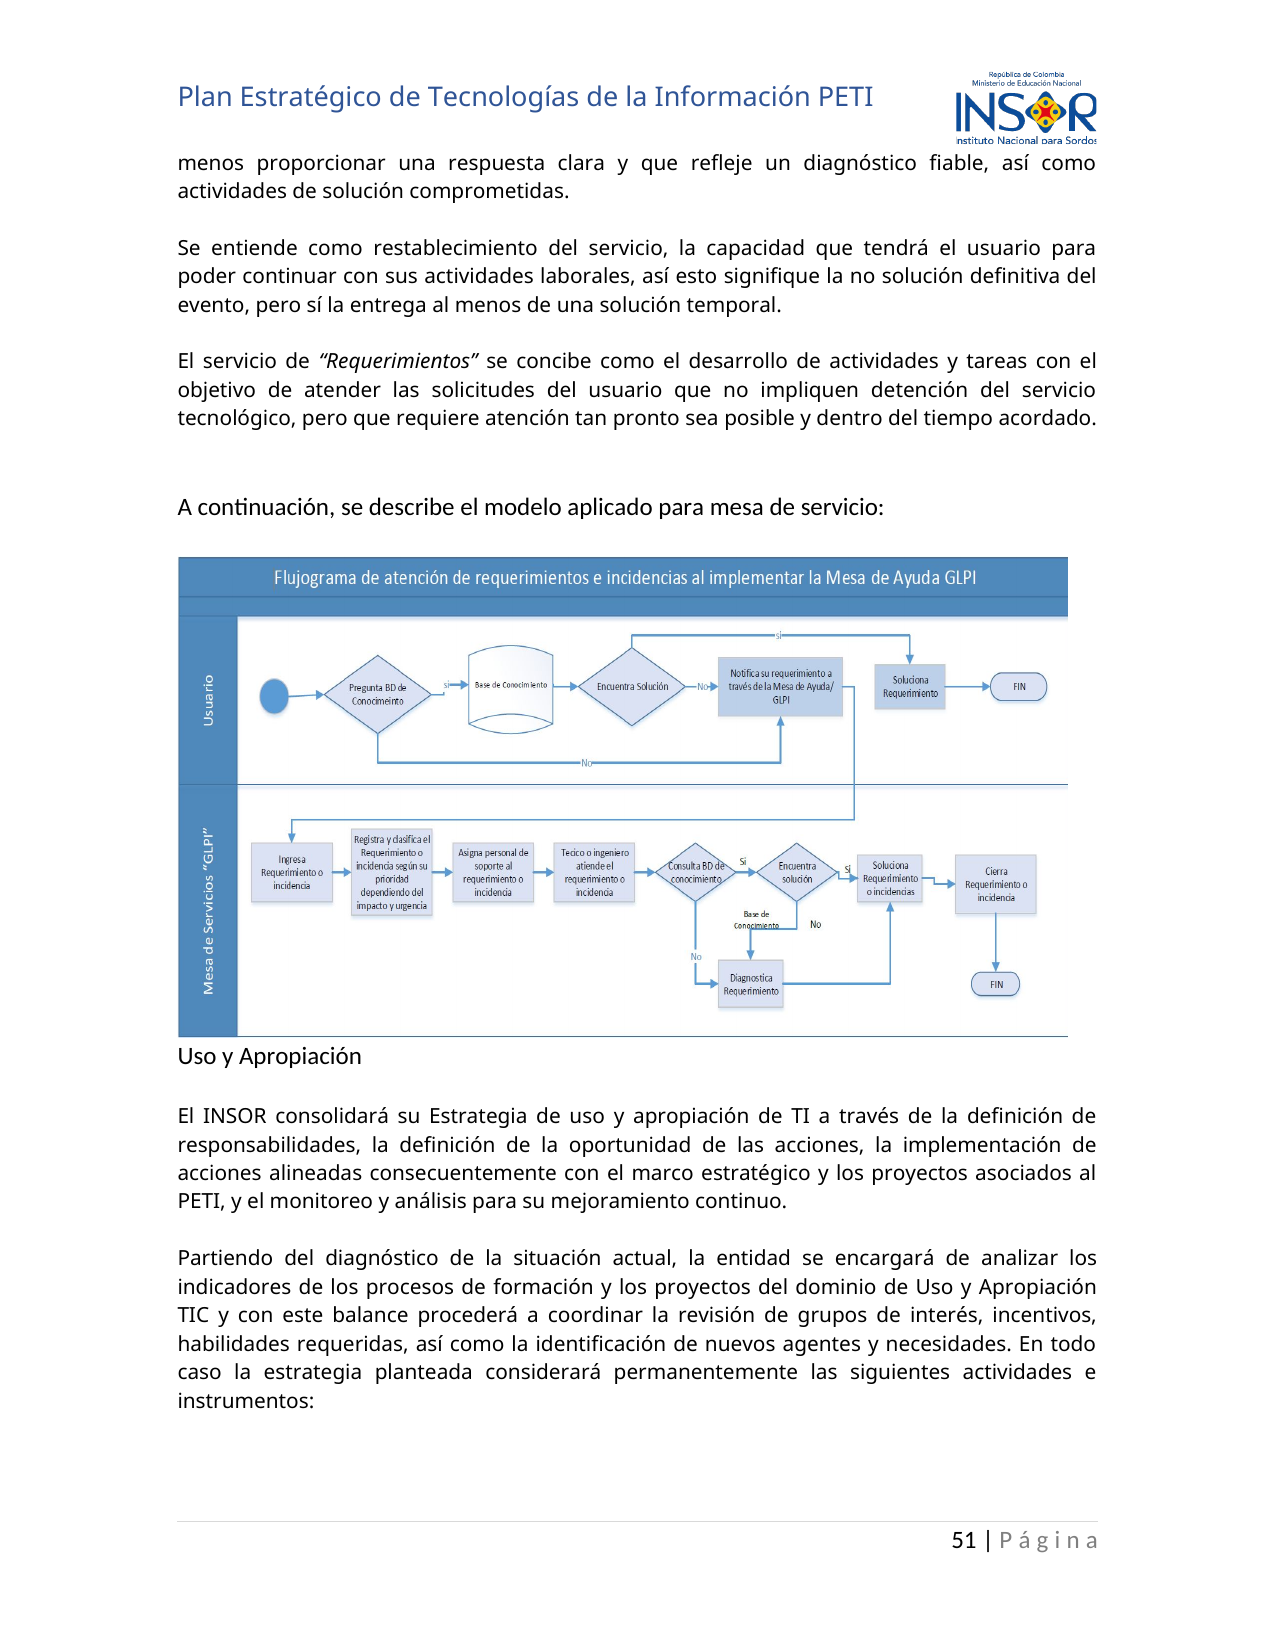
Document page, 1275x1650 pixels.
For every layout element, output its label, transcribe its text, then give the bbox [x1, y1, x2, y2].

text El servicio de “Requerimientos” se concibe como el desarrollo de actividades y tareas con el objetivo de atender las solicitudes del usuario que no impliquen detención del servicio tecnológico, pero que requiere atención tan pronto sea posible y dentro del tiempo acordado. [177, 347, 1098, 462]
picture [955, 71, 1097, 144]
text Partiendo del diagnóstico de la situación actual, la entidad se encargará de analizar los indicadores de los procesos de formación y los proyectos del dominio de Uso y Apropiación TIC y con este balance procederá a coordinar la revisión de grupos de interés, incentivos, habilidades requeridas, así como la identificación de nuevos agentes y necesidades. En todo caso la estrategia planteada considerará permanentemente las siguientes actividades e instrumentos: [177, 1243, 1098, 1414]
text El INSOR consolidará su Estrategia de uso y apropiación de TI a través de la definición de responsabilidades, la definición de la oportunidad de las acciones, la implementación de acciones alineadas consecuentemente con el marco estratégico y los proyectos asociados al PETI, y el monitoreo y análisis para su mejoramiento continuo. [177, 1101, 1098, 1215]
picture [177, 556, 1068, 1038]
text Se entiende como restablecimiento del servicio, la capacidad que tendrá el usuario para poder continuar con sus actividades laborales, así esto signifique la no solución definitiva del evento, pero sí la entrega al menos de una solución temporal. [177, 233, 1098, 318]
text A continuación, se describe el modelo aplicado para mesa de servicio: [177, 491, 1098, 521]
